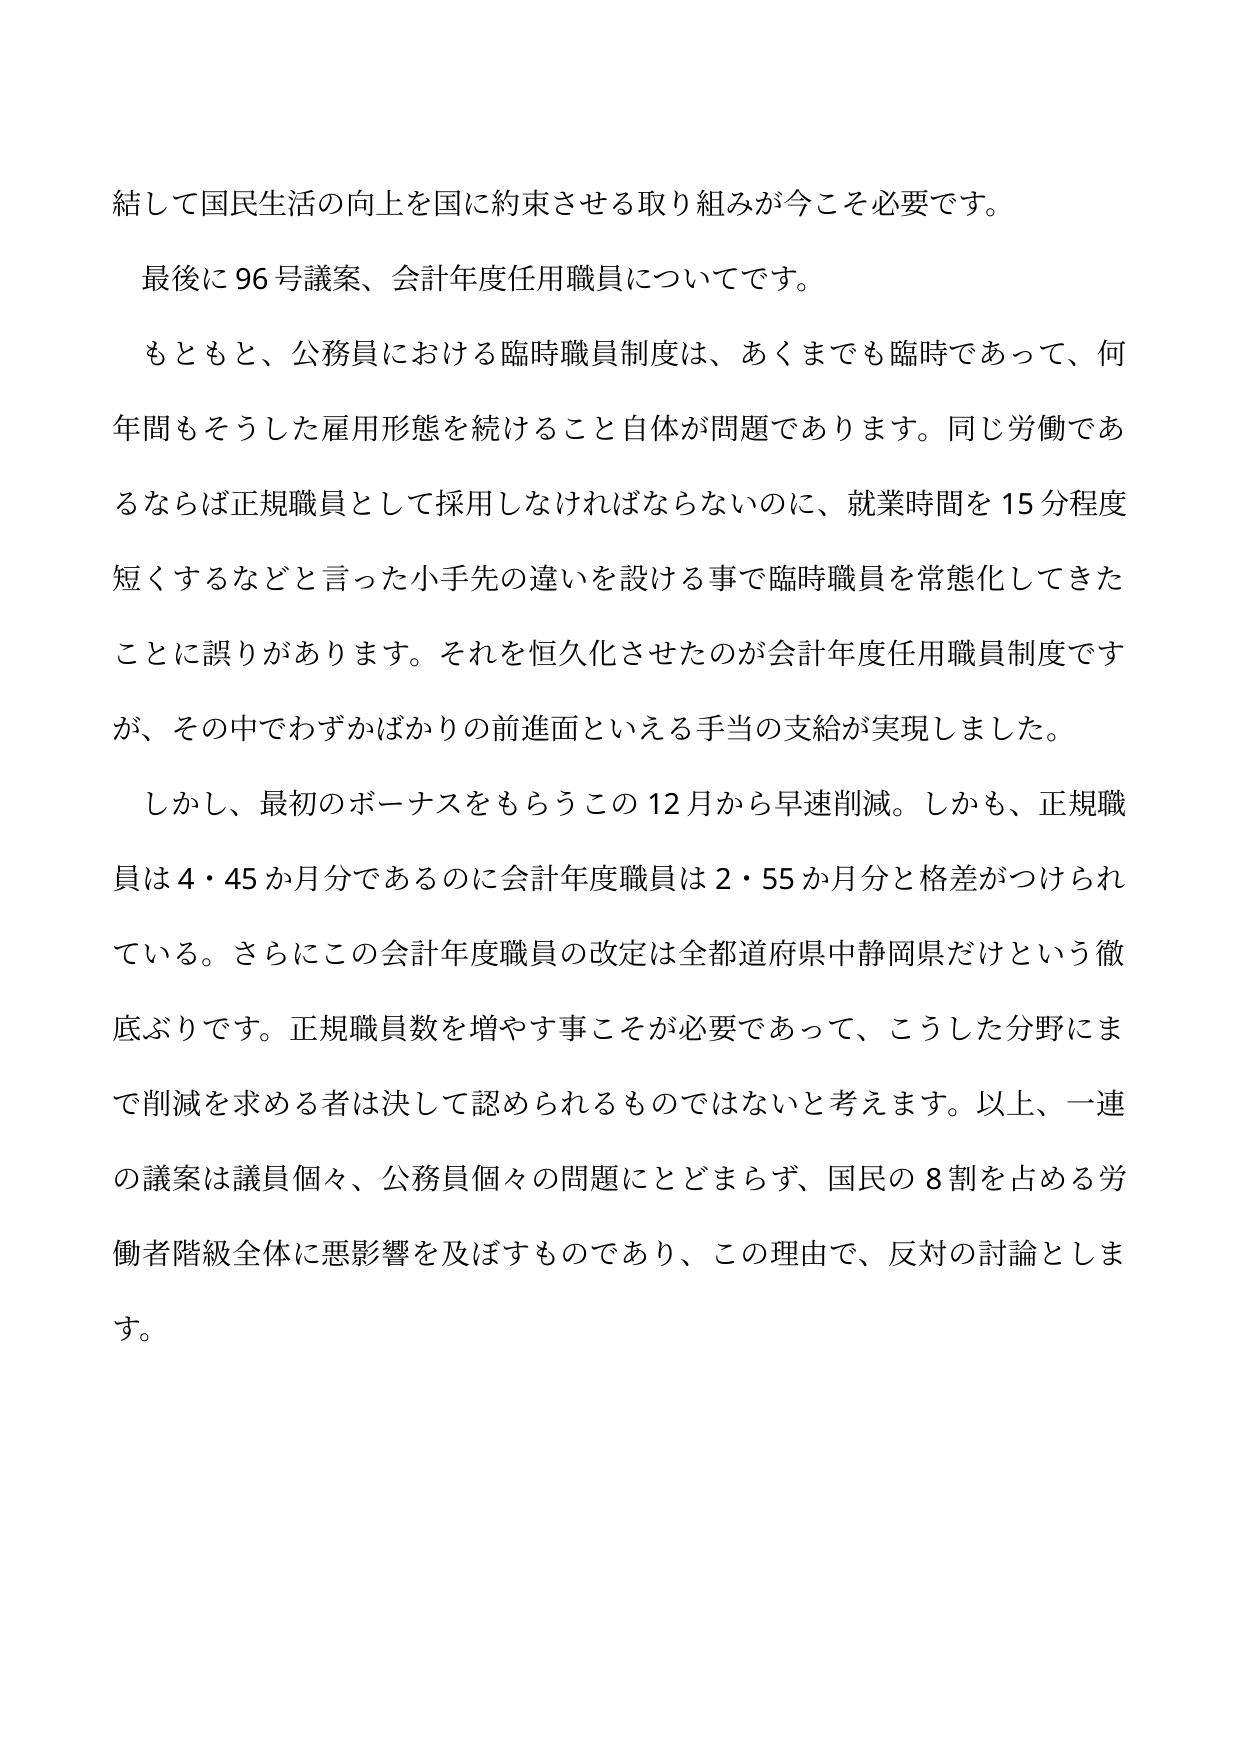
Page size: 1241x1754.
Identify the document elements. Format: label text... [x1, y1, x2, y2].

text 最後に96号議案、会計年度任用職員についてです。 [112, 239, 1128, 314]
text しかし、最初のボーナスをもらうこの12月から早速削減。しかも、正規職員は4・45か月分であるのに会計年度職員は2・55か月分と格差がつけられている。さらにこの会計年度職員の改定は全都道府県中静岡県だけという徹底ぶりです。正規職員数を増やす事こそが必要であって、こうした分野にまで削減を求める者は決して認められるものではないと考えます。以上、一連の議案は議員個々、公務員個々の問題にとどまらず、国民の8割を占める労働者階級全体に悪影響を及ぼすものであり、この理由で、反対の討論とします。 [112, 764, 1128, 1364]
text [112, 164, 1128, 239]
text もともと、公務員における臨時職員制度は、あくまでも臨時であって、何年間もそうした雇用形態を続けること自体が問題であります。同じ労働であるならば正規職員として採用しなければならないのに、就業時間を15分程度短くするなどと言った小手先の違いを設ける事で臨時職員を常態化してきたことに誤りがあります。それを恒久化させたのが会計年度任用職員制度ですが、その中でわずかばかりの前進面といえる手当の支給が実現しました。 [112, 314, 1128, 764]
